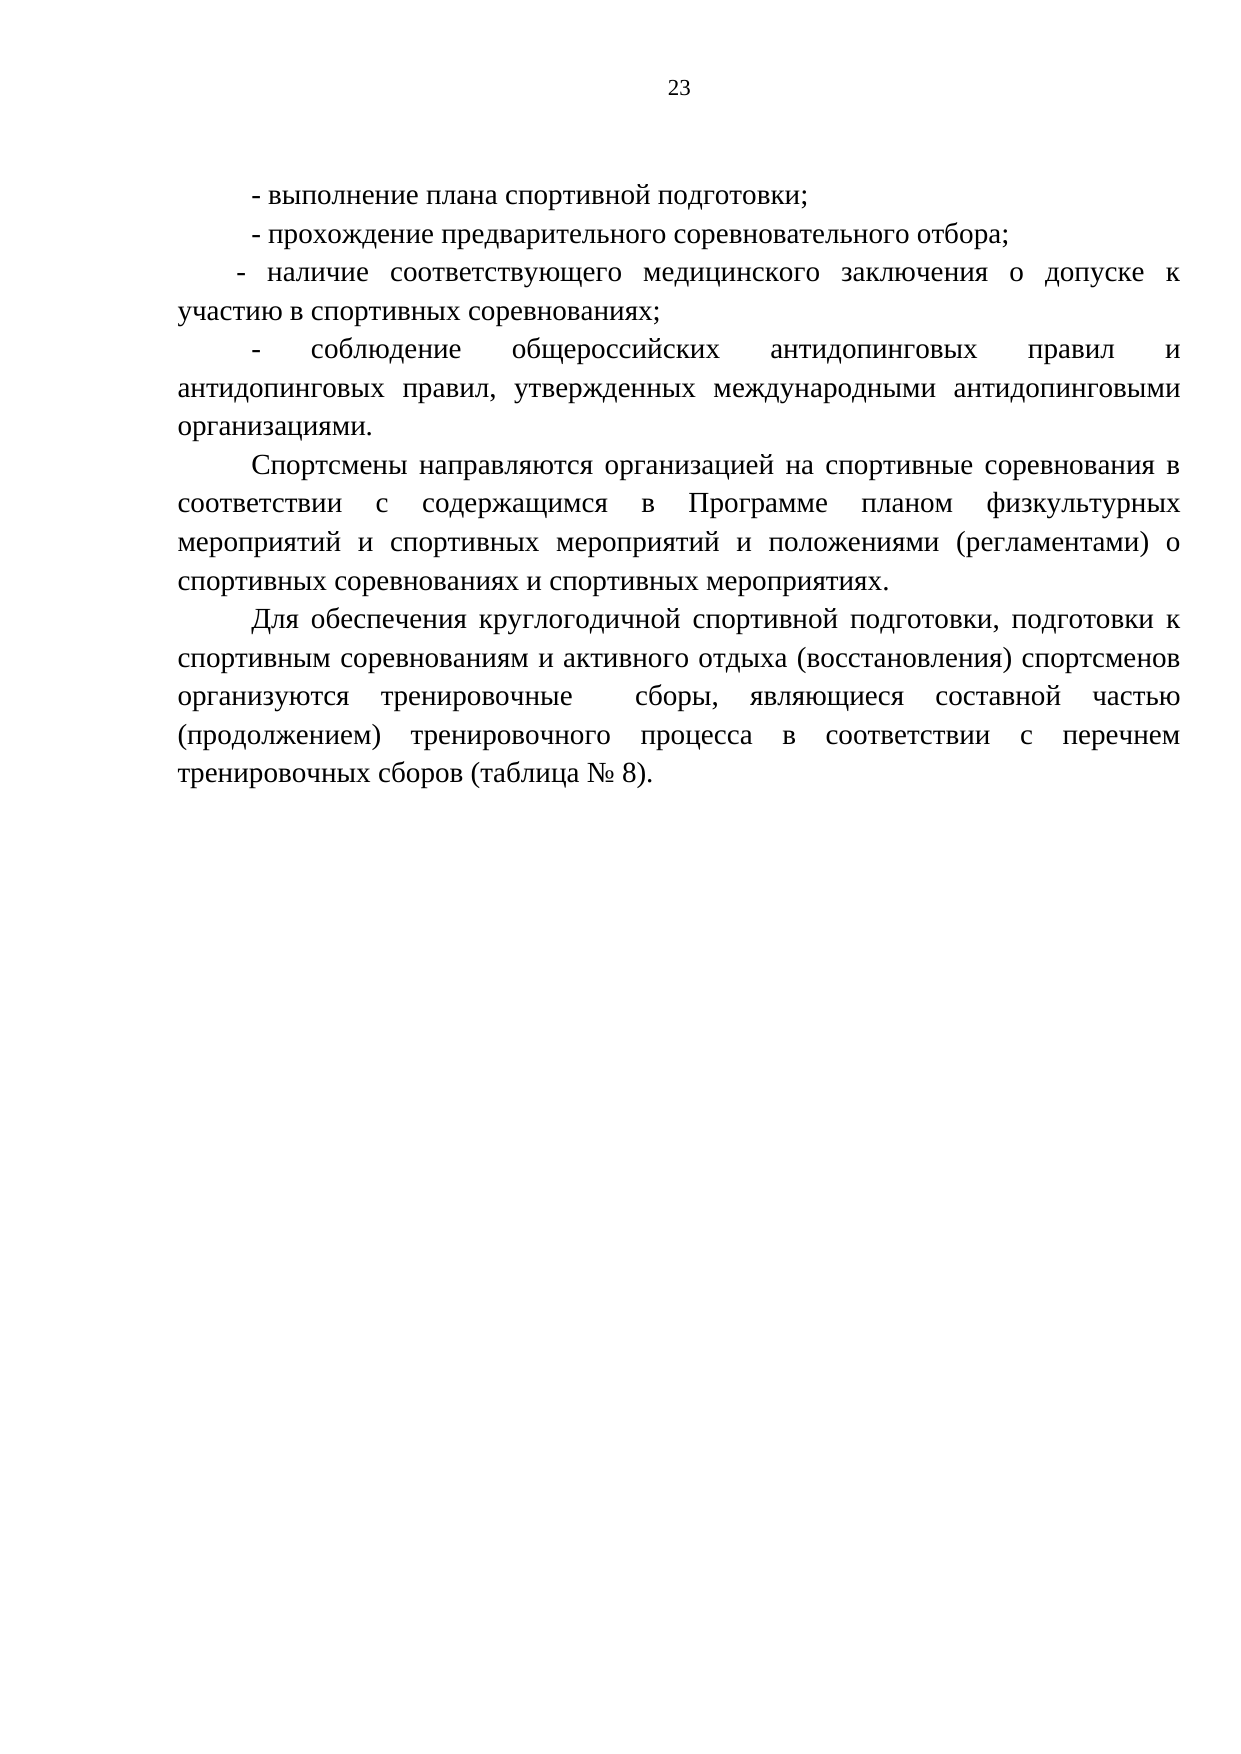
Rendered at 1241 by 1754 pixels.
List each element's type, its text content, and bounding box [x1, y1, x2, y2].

text - соблюдение общероссийских антидопинговых правил и антидопинговых правил, утвержденных международными антидопинговыми организациями. [177, 331, 1181, 442]
text - выполнение плана спортивной подготовки; [177, 177, 1181, 211]
text - наличие соответствующего медицинского заключения о допуске к участию в спортивных соревнованиях; [177, 254, 1181, 326]
text Для обеспечения круглогодичной спортивной подготовки, подготовки к спортивным соревнованиям и активного отдыха (восстановления) спортсменов организуются тренировочные сборы, являющиеся составной частью (продолжением) тренировочного процесса в соответствии с перечнем тренировочных сборов (таблица № 8). [177, 601, 1181, 789]
text Спортсмены направляются организацией на спортивные соревнования в соответствии с содержащимся в Программе планом физкультурных мероприятий и спортивных мероприятий и положениями (регламентами) о спортивных соревнованиях и спортивных мероприятиях. [177, 447, 1181, 596]
text - прохождение предварительного соревновательного отбора; [177, 216, 1181, 249]
